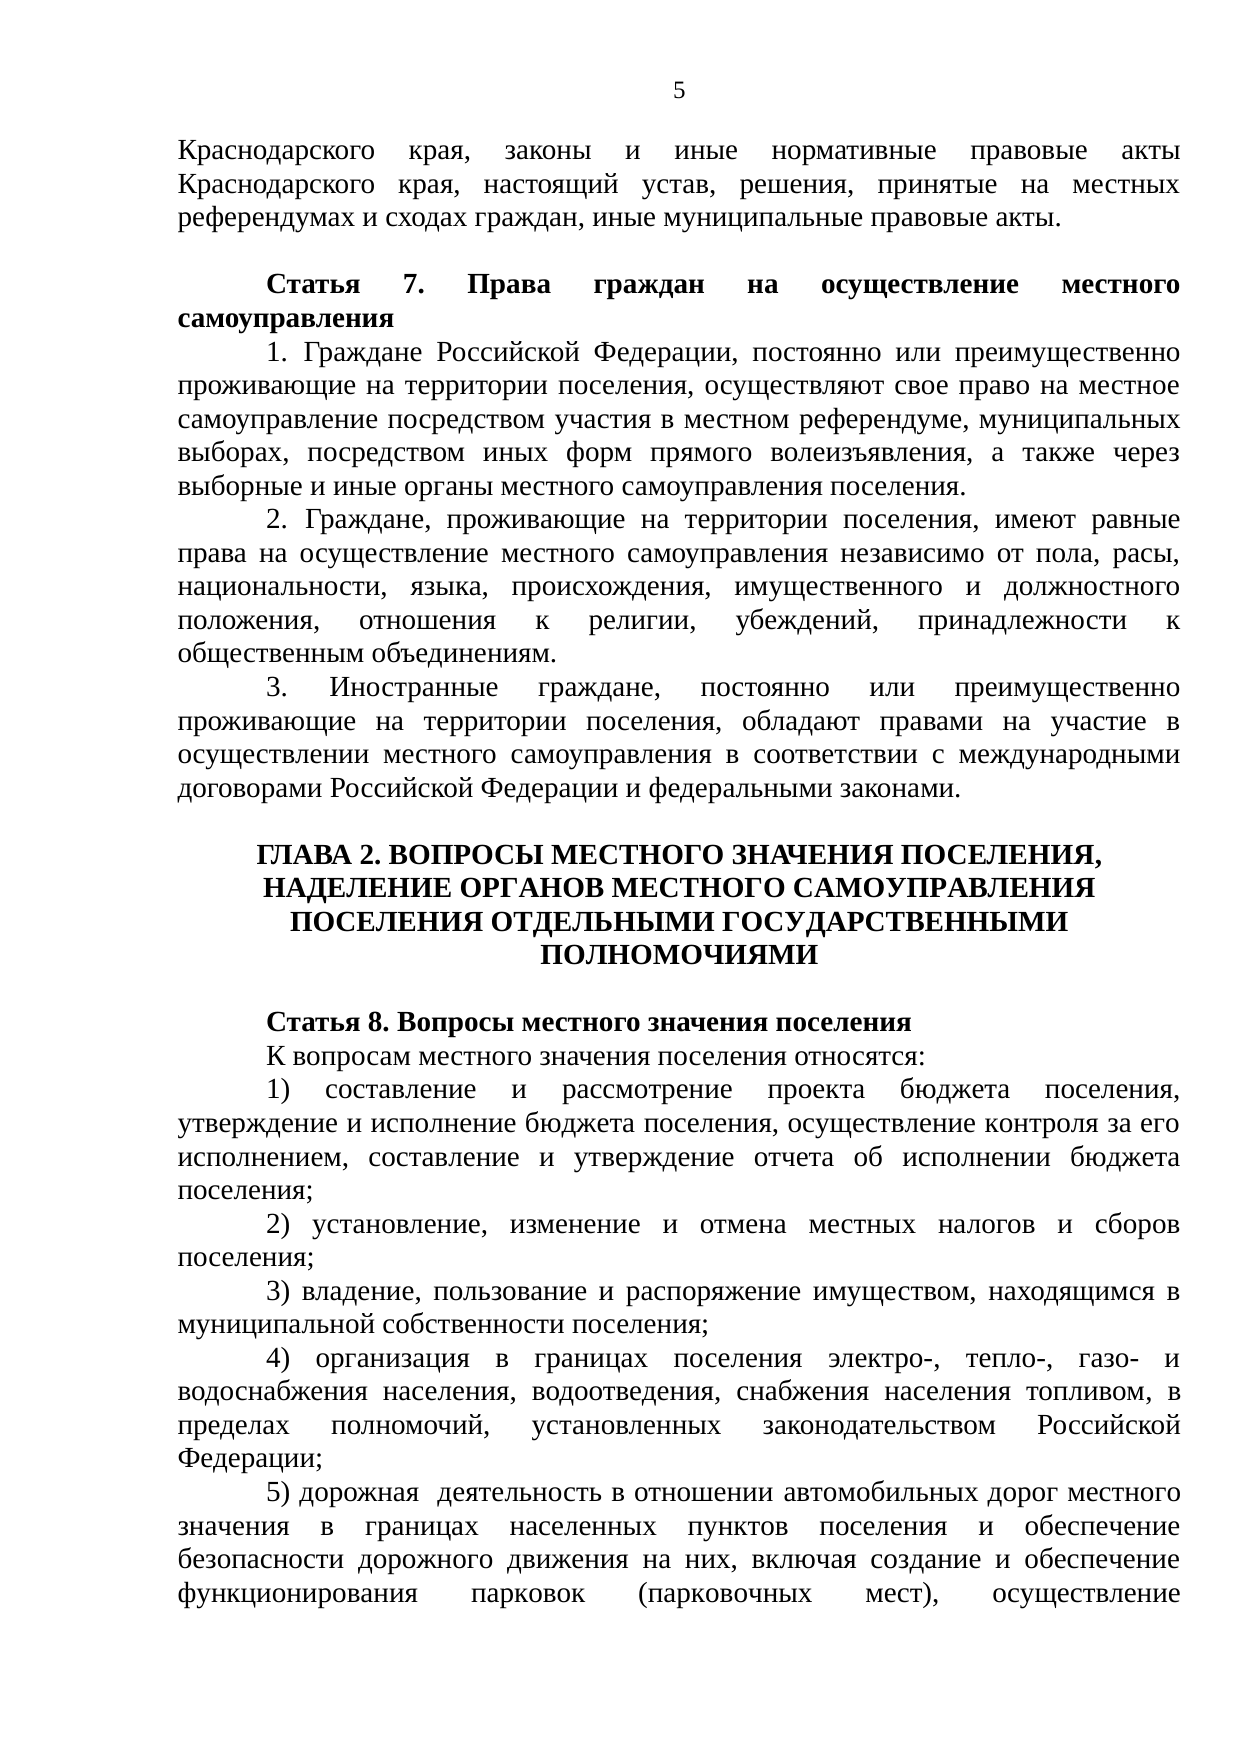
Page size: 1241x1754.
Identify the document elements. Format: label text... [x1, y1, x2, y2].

text Статья 8. Вопросы местного значения поселения [177, 1004, 1181, 1038]
list Граждане, проживающие на территории поселения, имеют равные права на осуществление местного самоуправления независимо от пола, расы, национальности, языка, происхождения, имущественного и должностного положения, отношения к религии, убеждений, принадлежности к общественным объединениям. [177, 501, 1181, 669]
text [177, 132, 1181, 233]
text 4) организация в границах поселения электро-, тепло-, газо- и водоснабжения населения, водоотведения, снабжения населения топливом, в пределах полномочий, установленных законодательством Российской Федерации; [177, 1340, 1181, 1474]
text 3) владение, пользование и распоряжение имуществом, находящимся в муниципальной собственности поселения; [177, 1273, 1181, 1340]
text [177, 1474, 1181, 1608]
list Граждане Российской Федерации, постоянно или преимущественно проживающие на территории поселения, осуществляют свое право на местное самоуправление посредством участия в местном референдуме, муниципальных выборах, посредством иных форм прямого волеизъявления, а также через выборные и иные органы местного самоуправления поселения. [177, 334, 1181, 501]
list Иностранные граждане, постоянно или преимущественно проживающие на территории поселения, обладают правами на участие в осуществлении местного самоуправления в соответствии с международными договорами Российской Федерации и федеральными законами. [177, 669, 1181, 803]
text 2) установление, изменение и отмена местных налогов и сборов поселения; [177, 1206, 1181, 1273]
text Статья 7. Права граждан на осуществление местного самоуправления [177, 267, 1181, 334]
text 1) составление и рассмотрение проекта бюджета поселения, утверждение и исполнение бюджета поселения, осуществление контроля за его исполнением, составление и утверждение отчета об исполнении бюджета поселения; [177, 1072, 1181, 1206]
text К вопросам местного значения поселения относятся: [177, 1038, 1181, 1072]
text ГЛАВА 2. ВОПРОСЫ местного ЗНАЧЕНИЯ поселения, НАДЕЛЕНИЕ ОРГАНОВ МЕСТНОГО САМОУПРАВЛЕНИЯ ПОСЕЛЕНИЯ ОТДЕЛЬНЫМИ ГОСУДАРСТВЕННЫМИ ПОЛНОМОЧИЯМИ [177, 837, 1181, 971]
